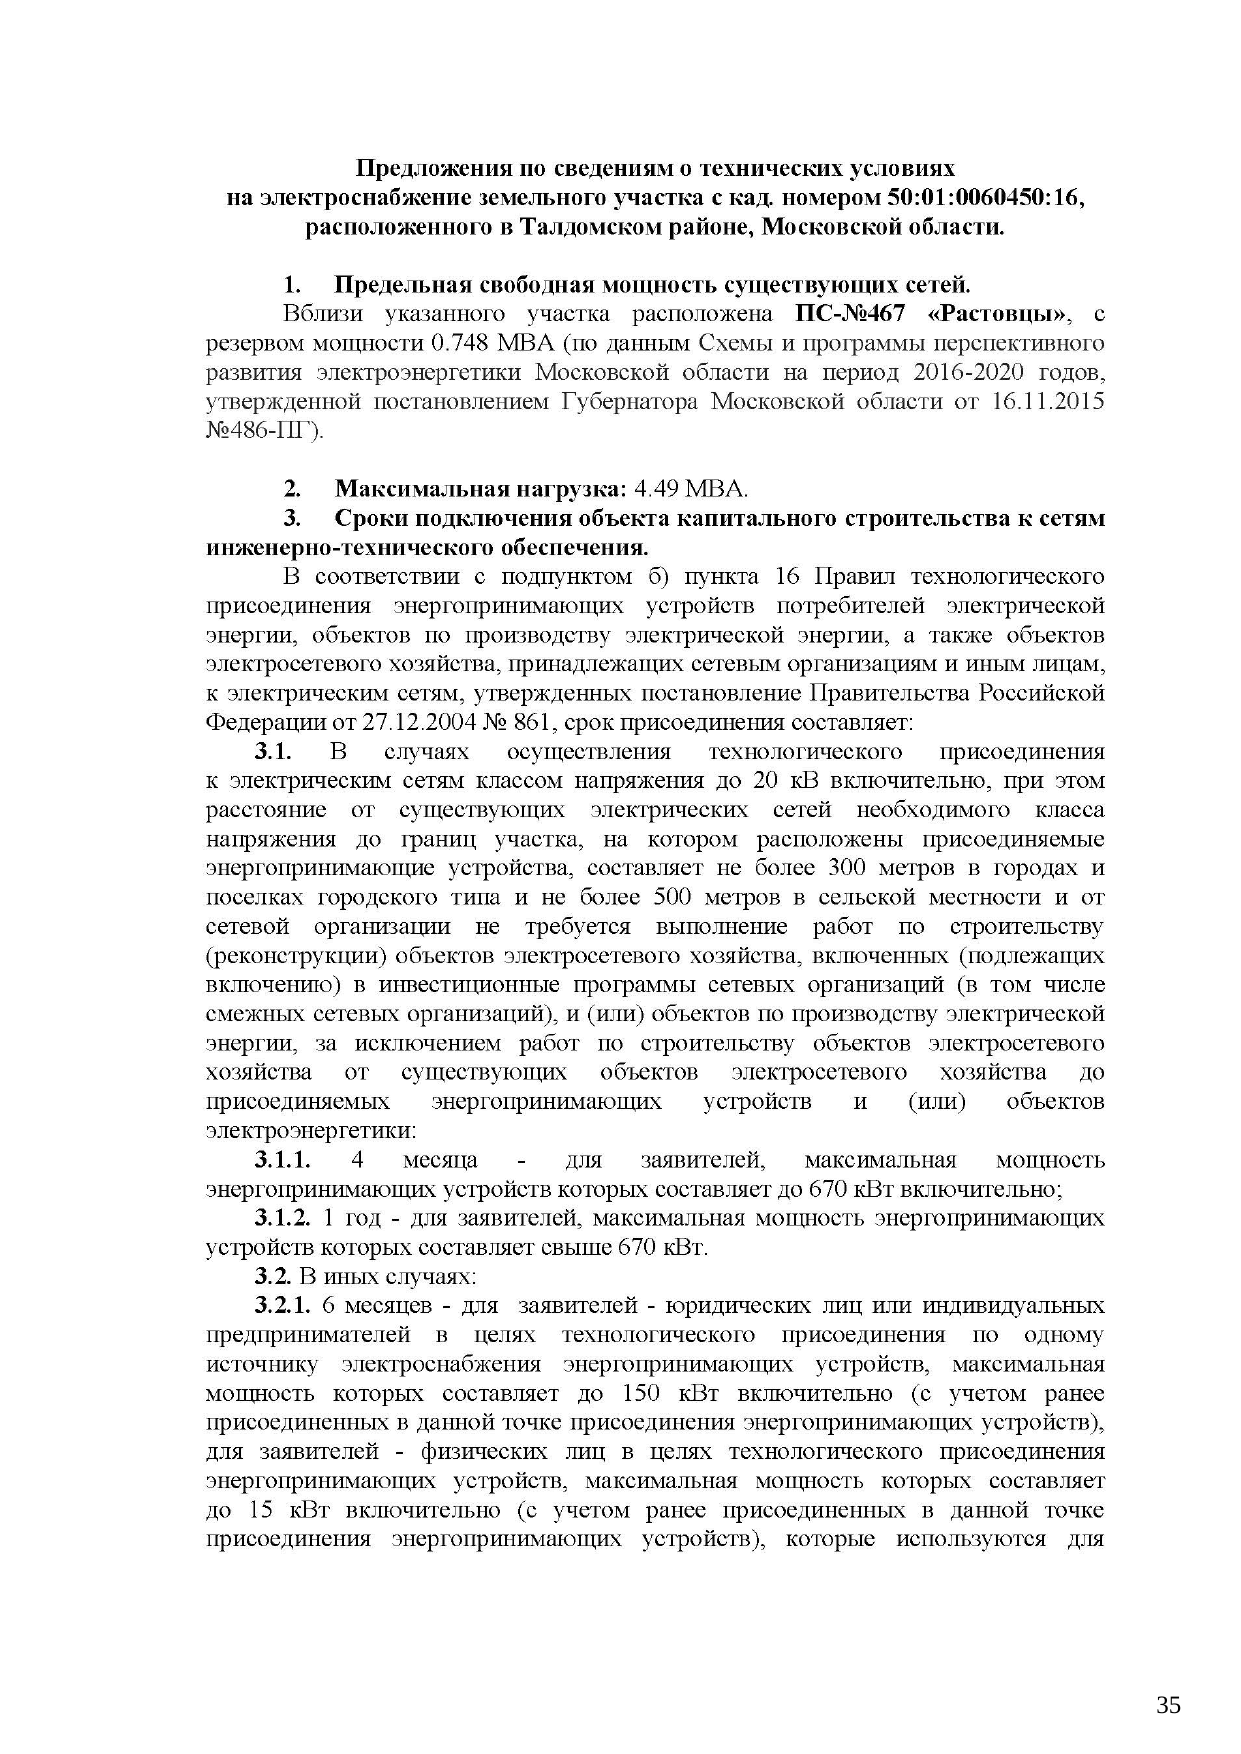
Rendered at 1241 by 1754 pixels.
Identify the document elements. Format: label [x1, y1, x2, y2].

picture [103, 88, 1182, 1613]
